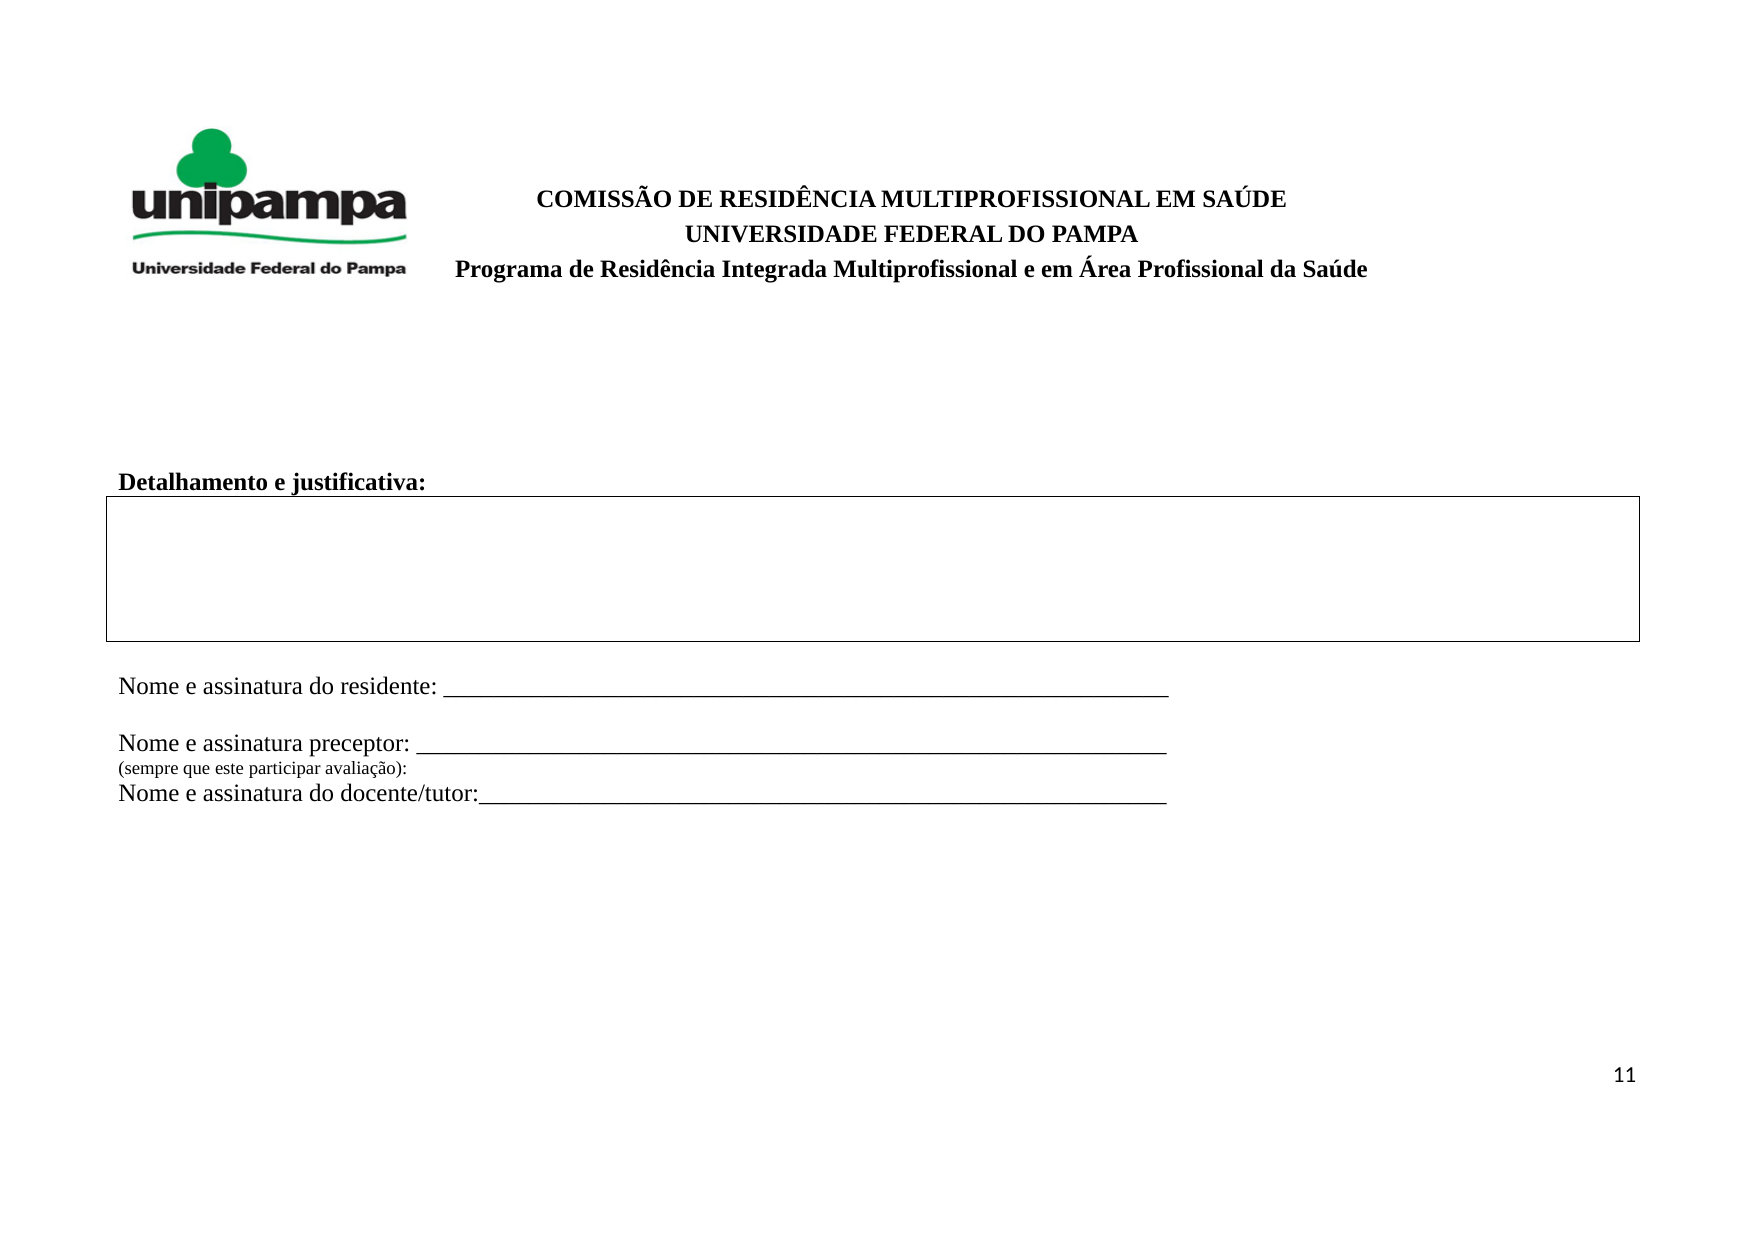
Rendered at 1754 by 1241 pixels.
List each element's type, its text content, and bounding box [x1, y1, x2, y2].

table_header [107, 497, 1639, 641]
text Nome e assinatura preceptor: ____________________________________________________________ [118, 728, 1636, 757]
text Detalhamento e justificativa: [118, 467, 1636, 496]
text Nome e assinatura do residente: __________________________________________________________ [118, 671, 1636, 699]
picture [125, 126, 410, 280]
text Nome e assinatura do docente/tutor:_______________________________________________________ [118, 778, 1636, 807]
text (sempre que este participar avaliação): [118, 757, 1636, 778]
